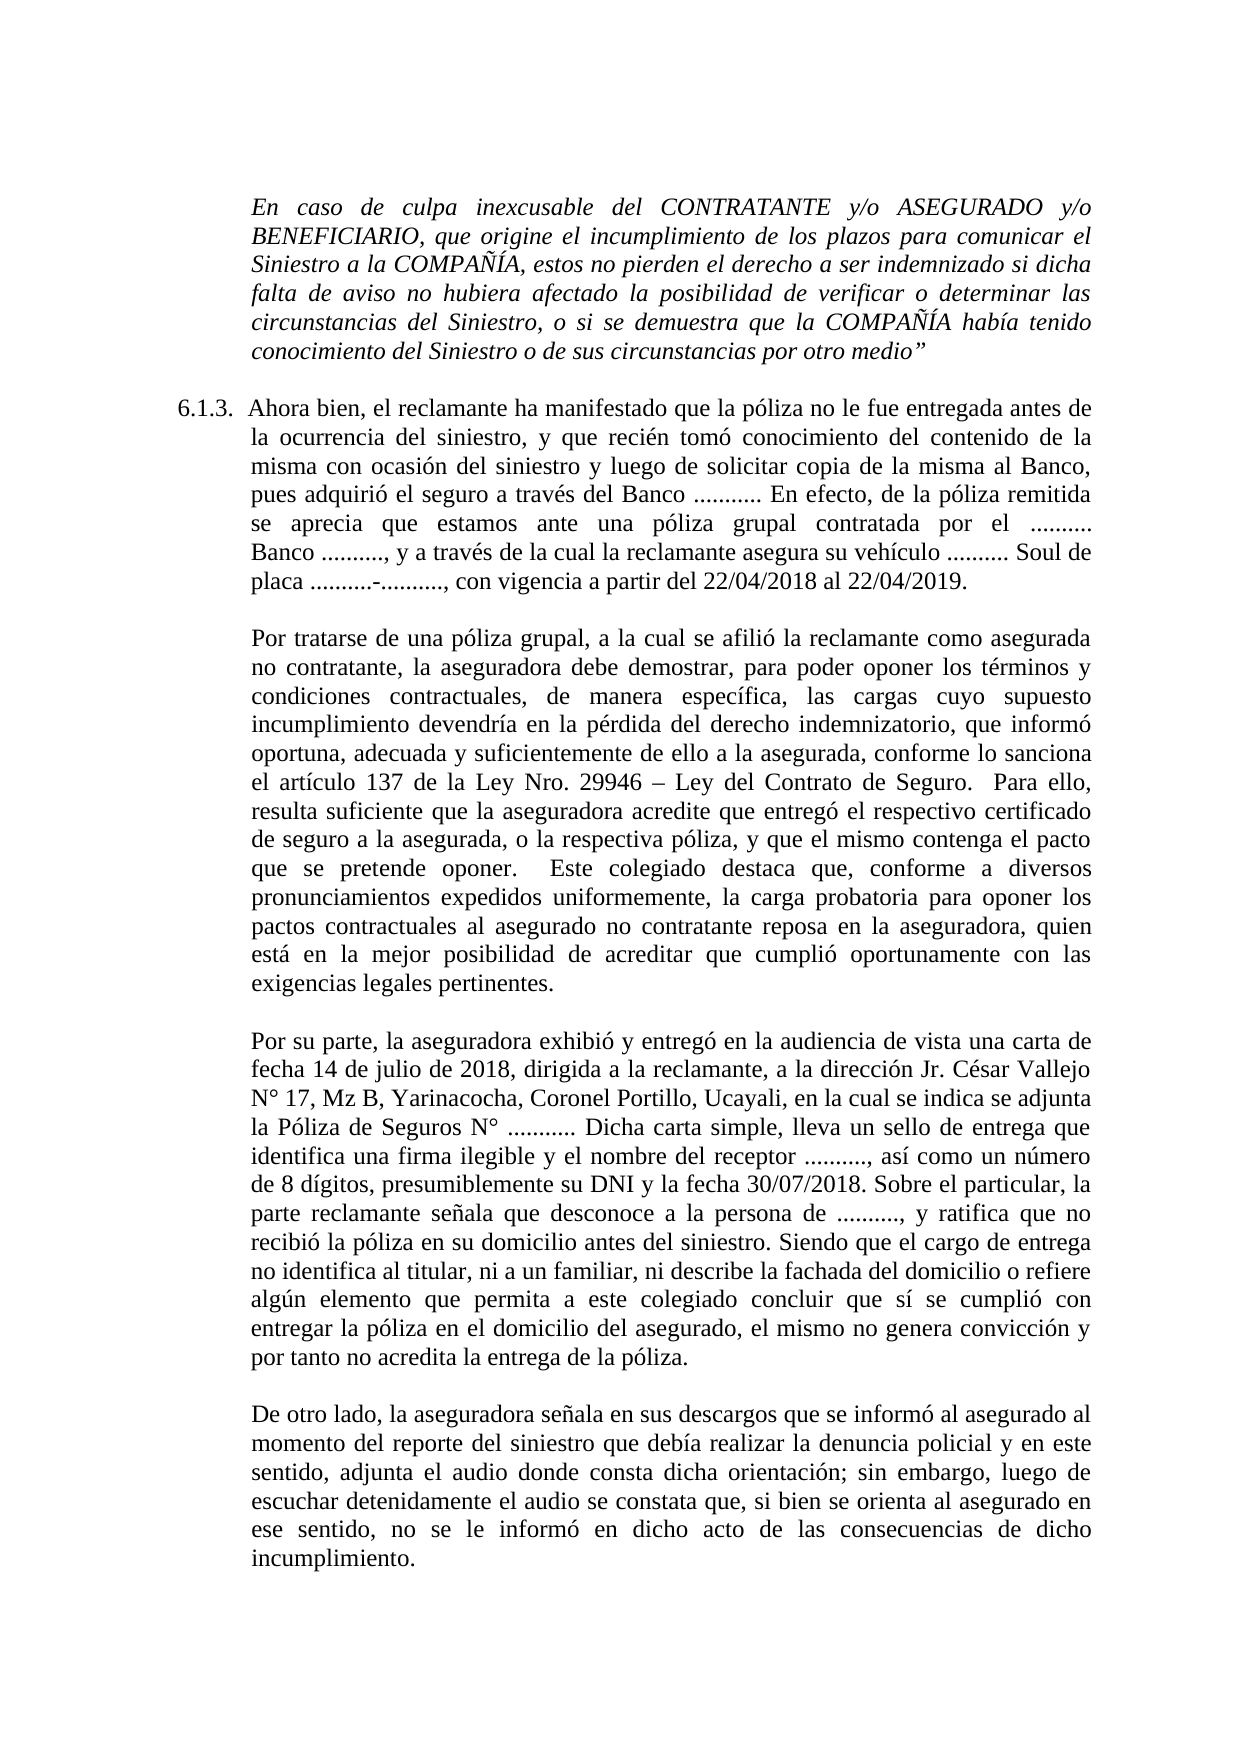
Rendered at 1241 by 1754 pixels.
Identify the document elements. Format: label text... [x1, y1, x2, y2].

text Por tratarse de una póliza grupal, a la cual se afilió la reclamante como asegurada no contratante, la aseguradora debe demostrar, para poder oponer los términos y condiciones contractuales, de manera específica, las cargas cuyo supuesto incumplimiento devendría en la pérdida del derecho indemnizatorio, que informó oportuna, adecuada y suficientemente de ello a la asegurada, conforme lo sanciona el artículo 137 de la Ley Nro. 29946 – Ley del Contrato de Seguro. Para ello, resulta suficiente que la aseguradora acredite que entregó el respectivo certificado de seguro a la asegurada, o la respectiva póliza, y que el mismo contenga el pacto que se pretende oponer. Este colegiado destaca que, conforme a diversos pronunciamientos expedidos uniformemente, la carga probatoria para oponer los pactos contractuales al asegurado no contratante reposa en la aseguradora, quien está en la mejor posibilidad de acreditar que cumplió oportunamente con las exigencias legales pertinentes. [251, 623, 1092, 997]
text En caso de culpa inexcusable del CONTRATANTE y/o ASEGURADO y/o BENEFICIARIO, que origine el incumplimiento de los plazos para comunicar el Siniestro a la COMPAÑÍA, estos no pierden el derecho a ser indemnizado si dicha falta de aviso no hubiera afectado la posibilidad de verificar o determinar las circunstancias del Siniestro, o si se demuestra que la COMPAÑÍA había tenido conocimiento del Siniestro o de sus circunstancias por otro medio” [251, 192, 1092, 364]
text 6.1.3. Ahora bien, el reclamante ha manifestado que la póliza no le fue entregada antes de la ocurrencia del siniestro, y que recién tomó conocimiento del contenido de la misma con ocasión del siniestro y luego de solicitar copia de la misma al Banco, pues adquirió el seguro a través del Banco ........... En efecto, de la póliza remitida se aprecia que estamos ante una póliza grupal contratada por el .......... Banco .........., y a través de la cual la reclamante asegura su vehículo .......... Soul de placa ..........-.........., con vigencia a partir del 22/04/2018 al 22/04/2019. [177, 393, 1092, 594]
text Por su parte, la aseguradora exhibió y entregó en la audiencia de vista una carta de fecha 14 de julio de 2018, dirigida a la reclamante, a la dirección Jr. César Vallejo N° 17, Mz B, Yarinacocha, Coronel Portillo, Ucayali, en la cual se indica se adjunta la Póliza de Seguros N° ........... Dicha carta simple, lleva un sello de entrega que identifica una firma ilegible y el nombre del receptor .........., así como un número de 8 dígitos, presumiblemente su DNI y la fecha 30/07/2018. Sobre el particular, la parte reclamante señala que desconoce a la persona de .........., y ratifica que no recibió la póliza en su domicilio antes del siniestro. Siendo que el cargo de entrega no identifica al titular, ni a un familiar, ni describe la fachada del domicilio o refiere algún elemento que permita a este colegiado concluir que sí se cumplió con entregar la póliza en el domicilio del asegurado, el mismo no genera convicción y por tanto no acredita la entrega de la póliza. [251, 1026, 1092, 1371]
text De otro lado, la aseguradora señala en sus descargos que se informó al asegurado al momento del reporte del siniestro que debía realizar la denuncia policial y en este sentido, adjunta el audio donde consta dicha orientación; sin embargo, luego de escuchar detenidamente el audio se constata que, si bien se orienta al asegurado en ese sentido, no se le informó en dicho acto de las consecuencias de dicho incumplimiento. [177, 1399, 1092, 1572]
